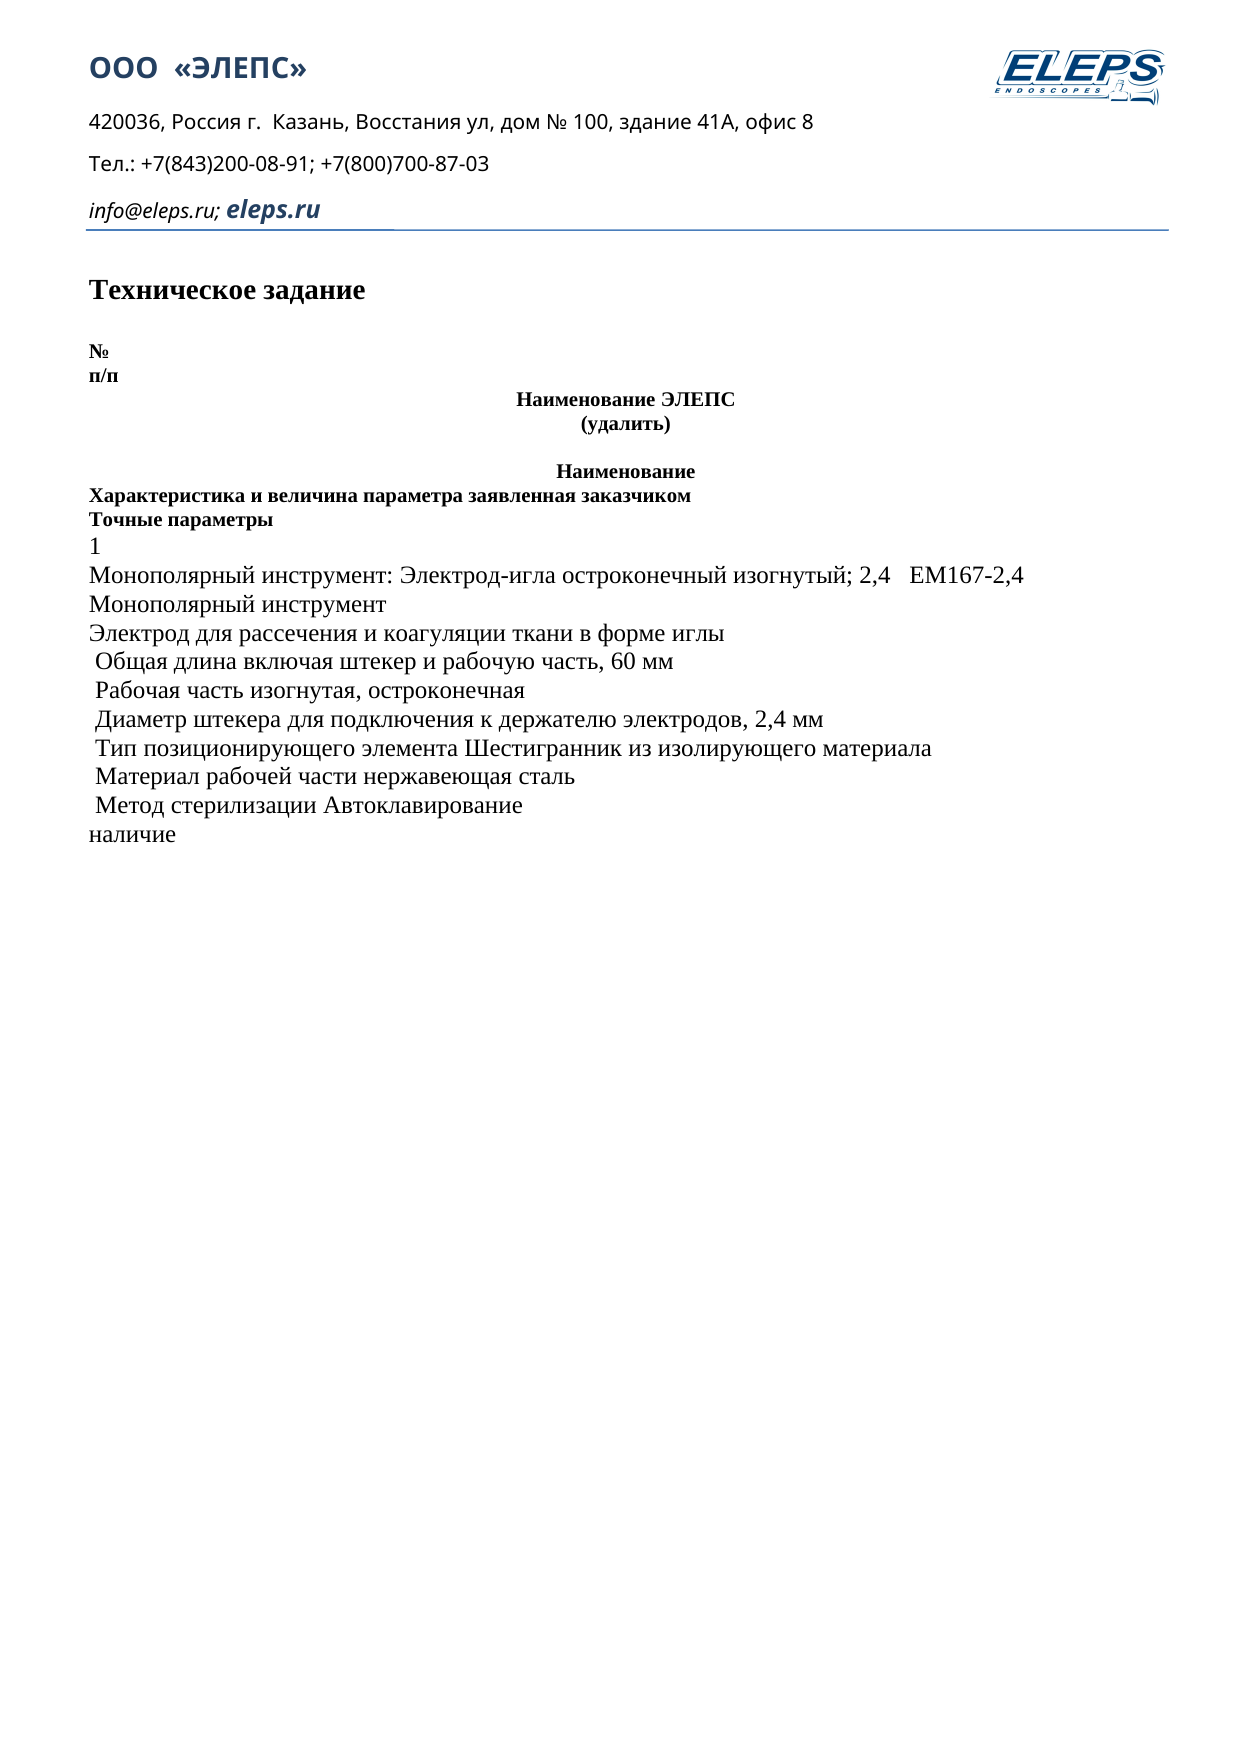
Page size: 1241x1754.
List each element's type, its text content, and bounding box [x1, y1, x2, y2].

picture [988, 43, 1167, 110]
text Техническое задание [89, 272, 1162, 305]
